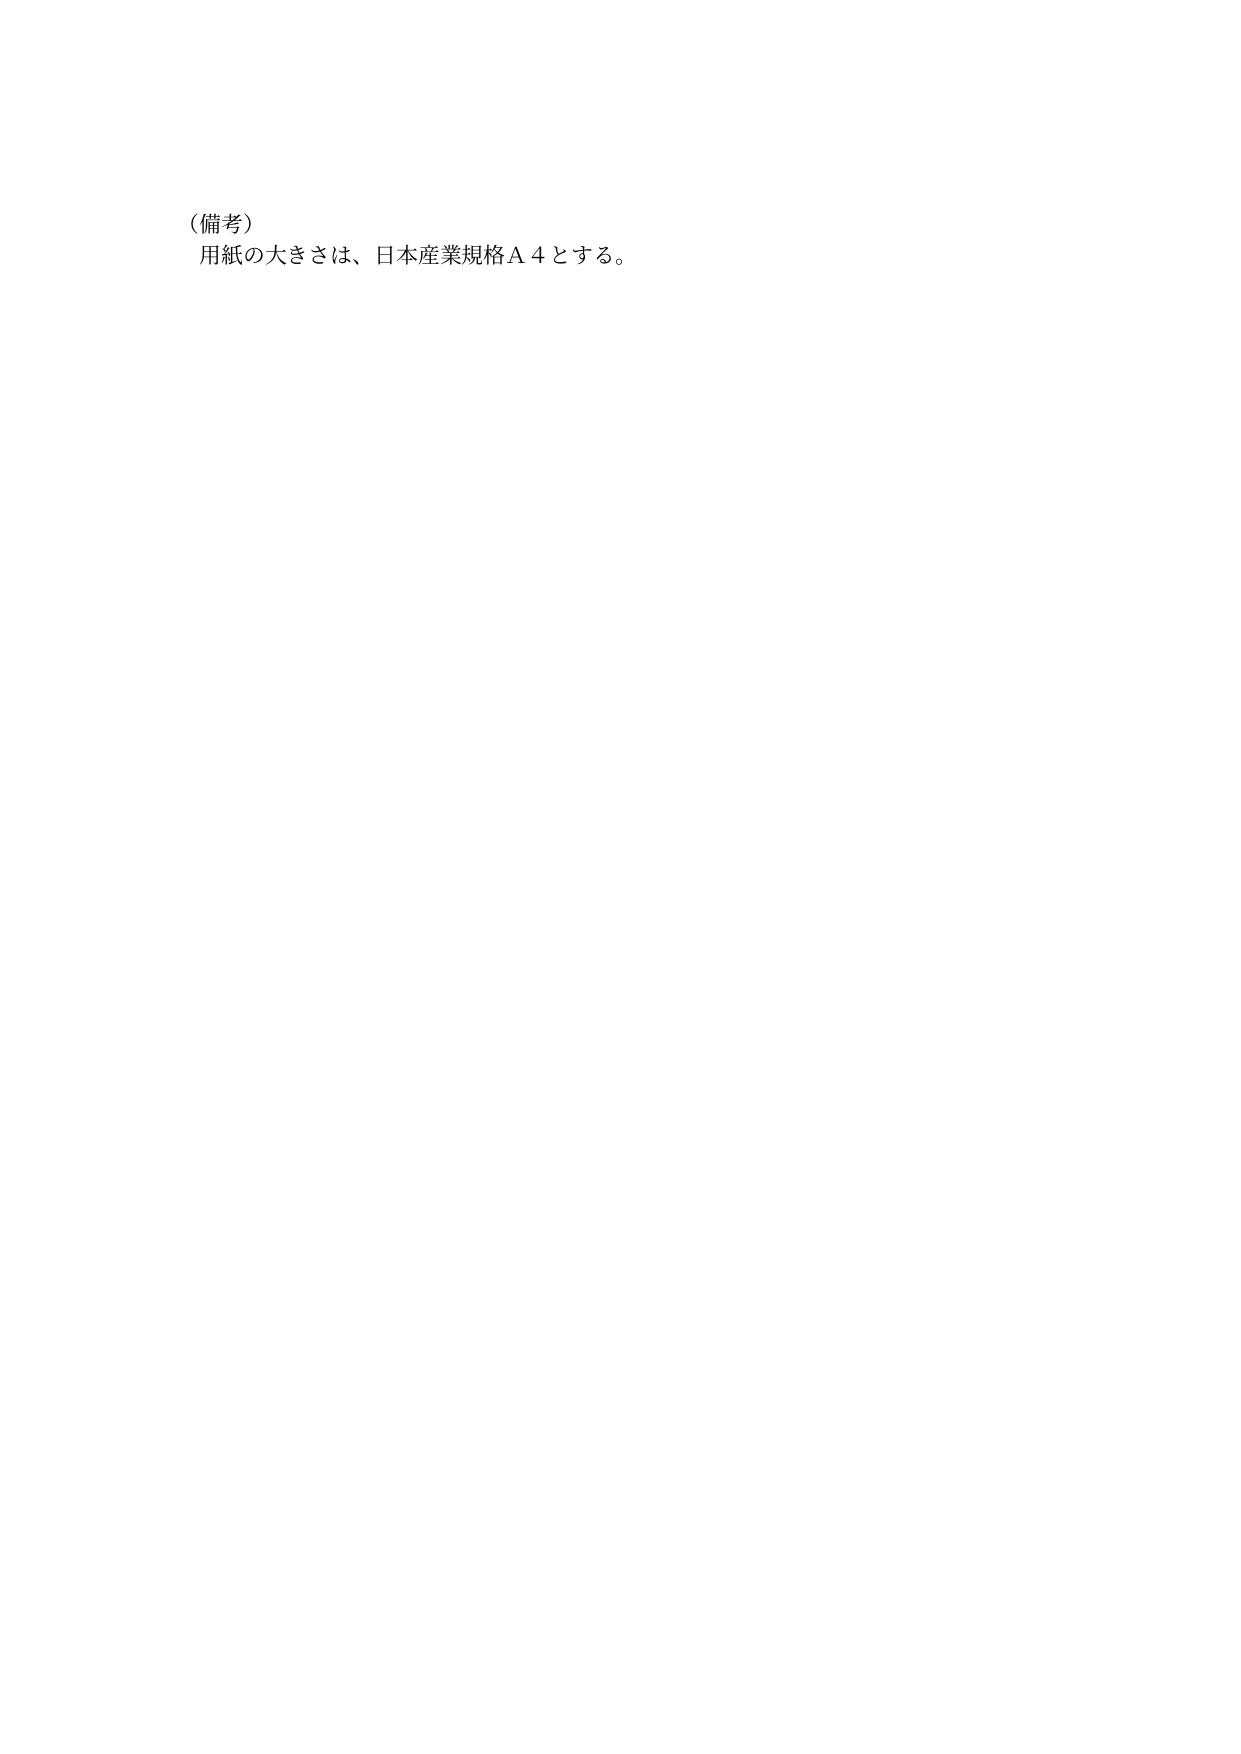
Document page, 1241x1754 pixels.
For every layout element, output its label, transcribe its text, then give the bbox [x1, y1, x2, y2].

text （備考） [177, 207, 1122, 238]
text 用紙の大きさは、日本産業規格Ａ４とする。 [177, 238, 1122, 270]
